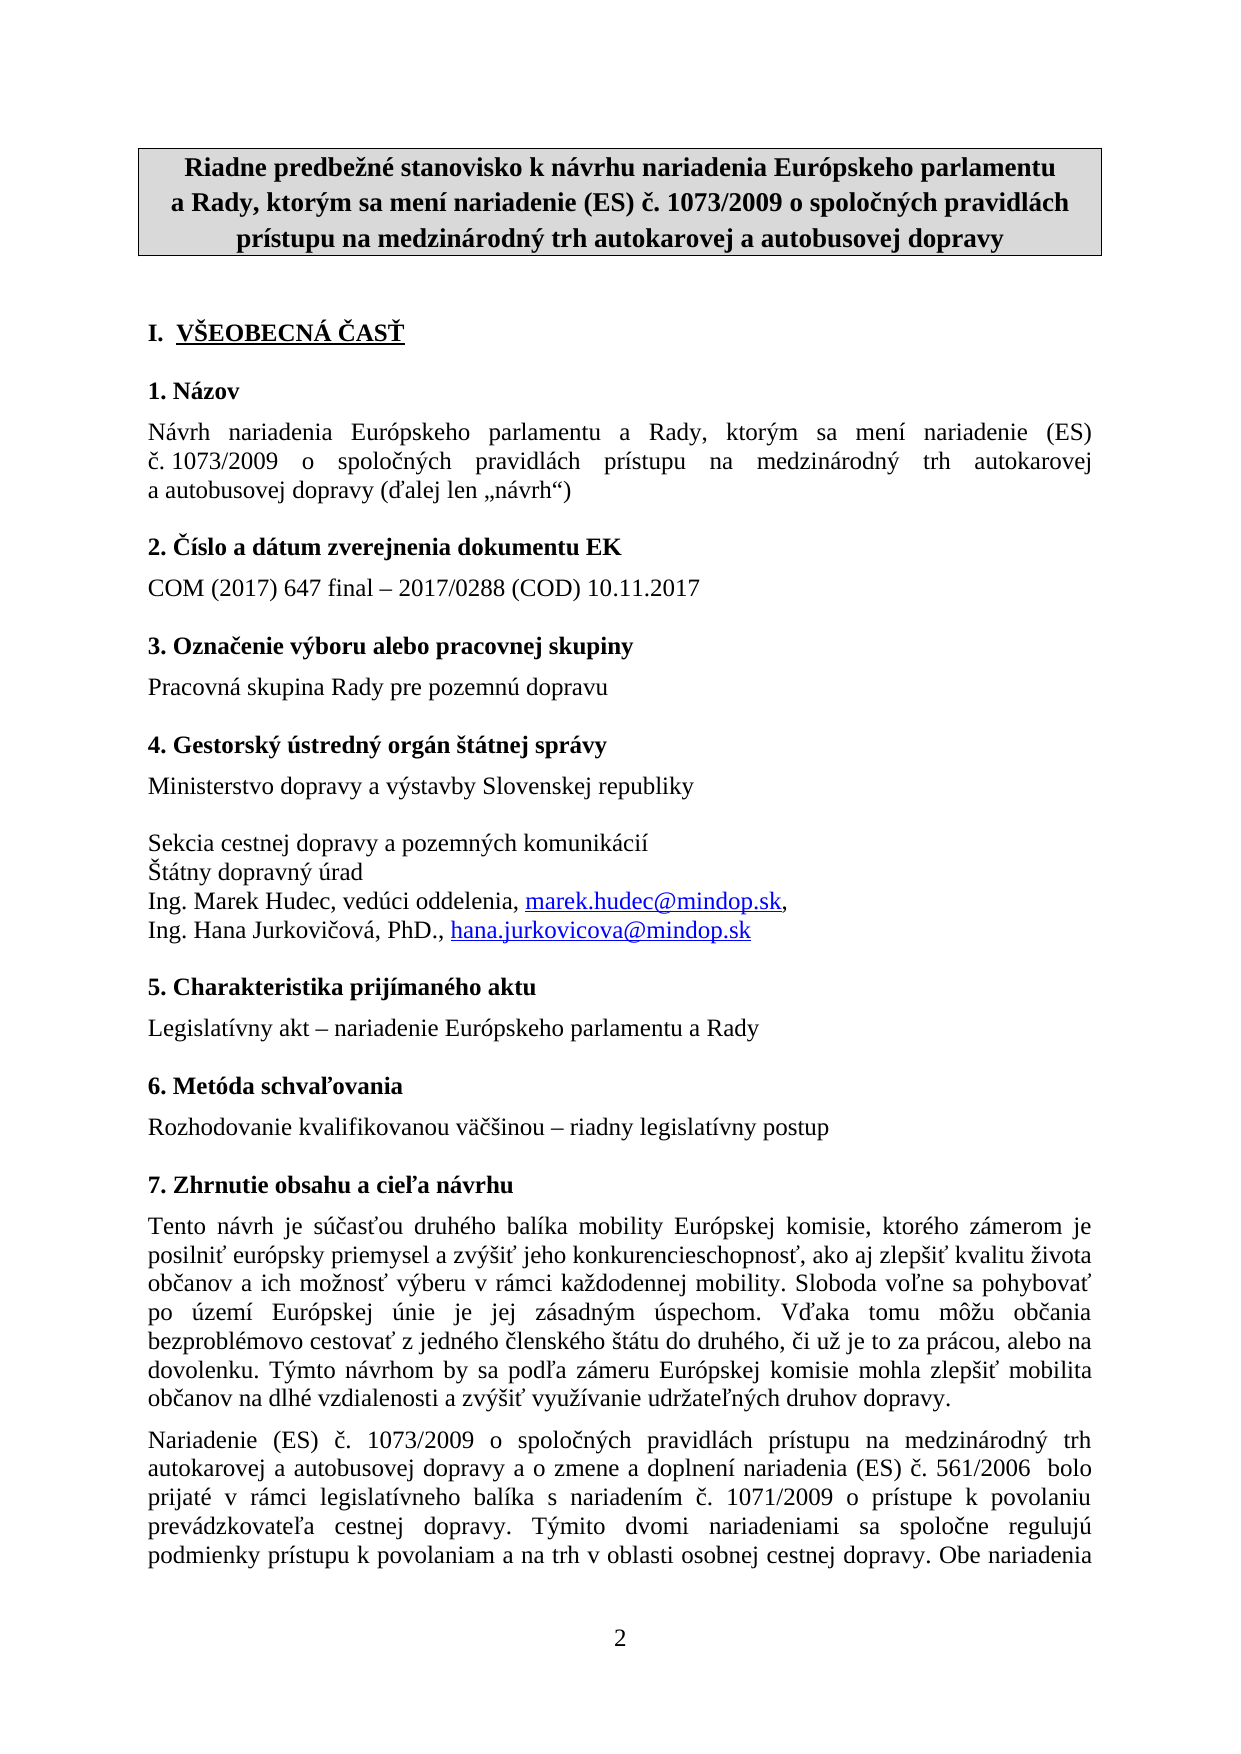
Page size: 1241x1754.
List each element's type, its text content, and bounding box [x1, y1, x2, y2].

text 7. Zhrnutie obsahu a cieľa návrhu [148, 1170, 1093, 1198]
subtitle Riadne predbežné stanovisko k návrhu nariadenia Európskeho parlamentu a Rady, ktorým sa mení nariadenie (ES) č. 1073/2009 o spoločných pravidlách prístupu na medzinárodný trh autokarovej a autobusovej dopravy [139, 149, 1101, 255]
text Návrh nariadenia Európskeho parlamentu a Rady, ktorým sa mení nariadenie (ES) č. 1073/2009 o spoločných pravidlách prístupu na medzinárodný trh autokarovej a autobusovej dopravy (ďalej len „návrh“) [148, 417, 1093, 503]
text Ing. Hana Jurkovičová, PhD., hana.jurkovicova@mindop.sk [148, 915, 1093, 943]
text COM (2017) 647 final – 2017/0288 (COD) 10.11.2017 [148, 573, 1093, 602]
text 4. Gestorský ústredný orgán štátnej správy [148, 730, 1093, 758]
text 6. Metóda schvaľovania [148, 1071, 1093, 1100]
text 5. Charakteristika prijímaného aktu [148, 972, 1093, 1001]
text Pracovná skupina Rady pre pozemnú dopravu [148, 672, 1093, 701]
text Ing. Marek Hudec, vedúci oddelenia, marek.hudec@mindop.sk, [148, 886, 1093, 915]
text 3. Označenie výboru alebo pracovnej skupiny [148, 631, 1093, 660]
text 2. Číslo a dátum zverejnenia dokumentu EK [148, 532, 1093, 561]
text Tento návrh je súčasťou druhého balíka mobility Európskej komisie, ktorého zámerom je posilniť európsky priemysel a zvýšiť jeho konkurencieschopnosť, ako aj zlepšiť kvalitu života občanov a ich možnosť výberu v rámci každodennej mobility. Sloboda voľne sa pohybovať po území Európskej únie je jej zásadným úspechom. Vďaka tomu môžu občania bezproblémovo cestovať z jedného členského štátu do druhého, či už je to za prácou, alebo na dovolenku. Týmto návrhom by sa podľa zámeru Európskej komisie mohla zlepšiť mobilita občanov na dlhé vzdialenosti a zvýšiť využívanie udržateľných druhov dopravy. [148, 1211, 1093, 1412]
text Ministerstvo dopravy a výstavby Slovenskej republiky [148, 771, 1093, 800]
text 1. Názov [148, 376, 1093, 405]
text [148, 1425, 1093, 1568]
text Sekcia cestnej dopravy a pozemných komunikácií [148, 828, 1093, 857]
text Rozhodovanie kvalifikovanou väčšinou – riadny legislatívny postup [148, 1112, 1093, 1141]
text Legislatívny akt – nariadenie Európskeho parlamentu a Rady [148, 1013, 1093, 1042]
text Štátny dopravný úrad [148, 857, 1093, 886]
text I. VŠEOBECNÁ ČASŤ [148, 318, 1093, 347]
